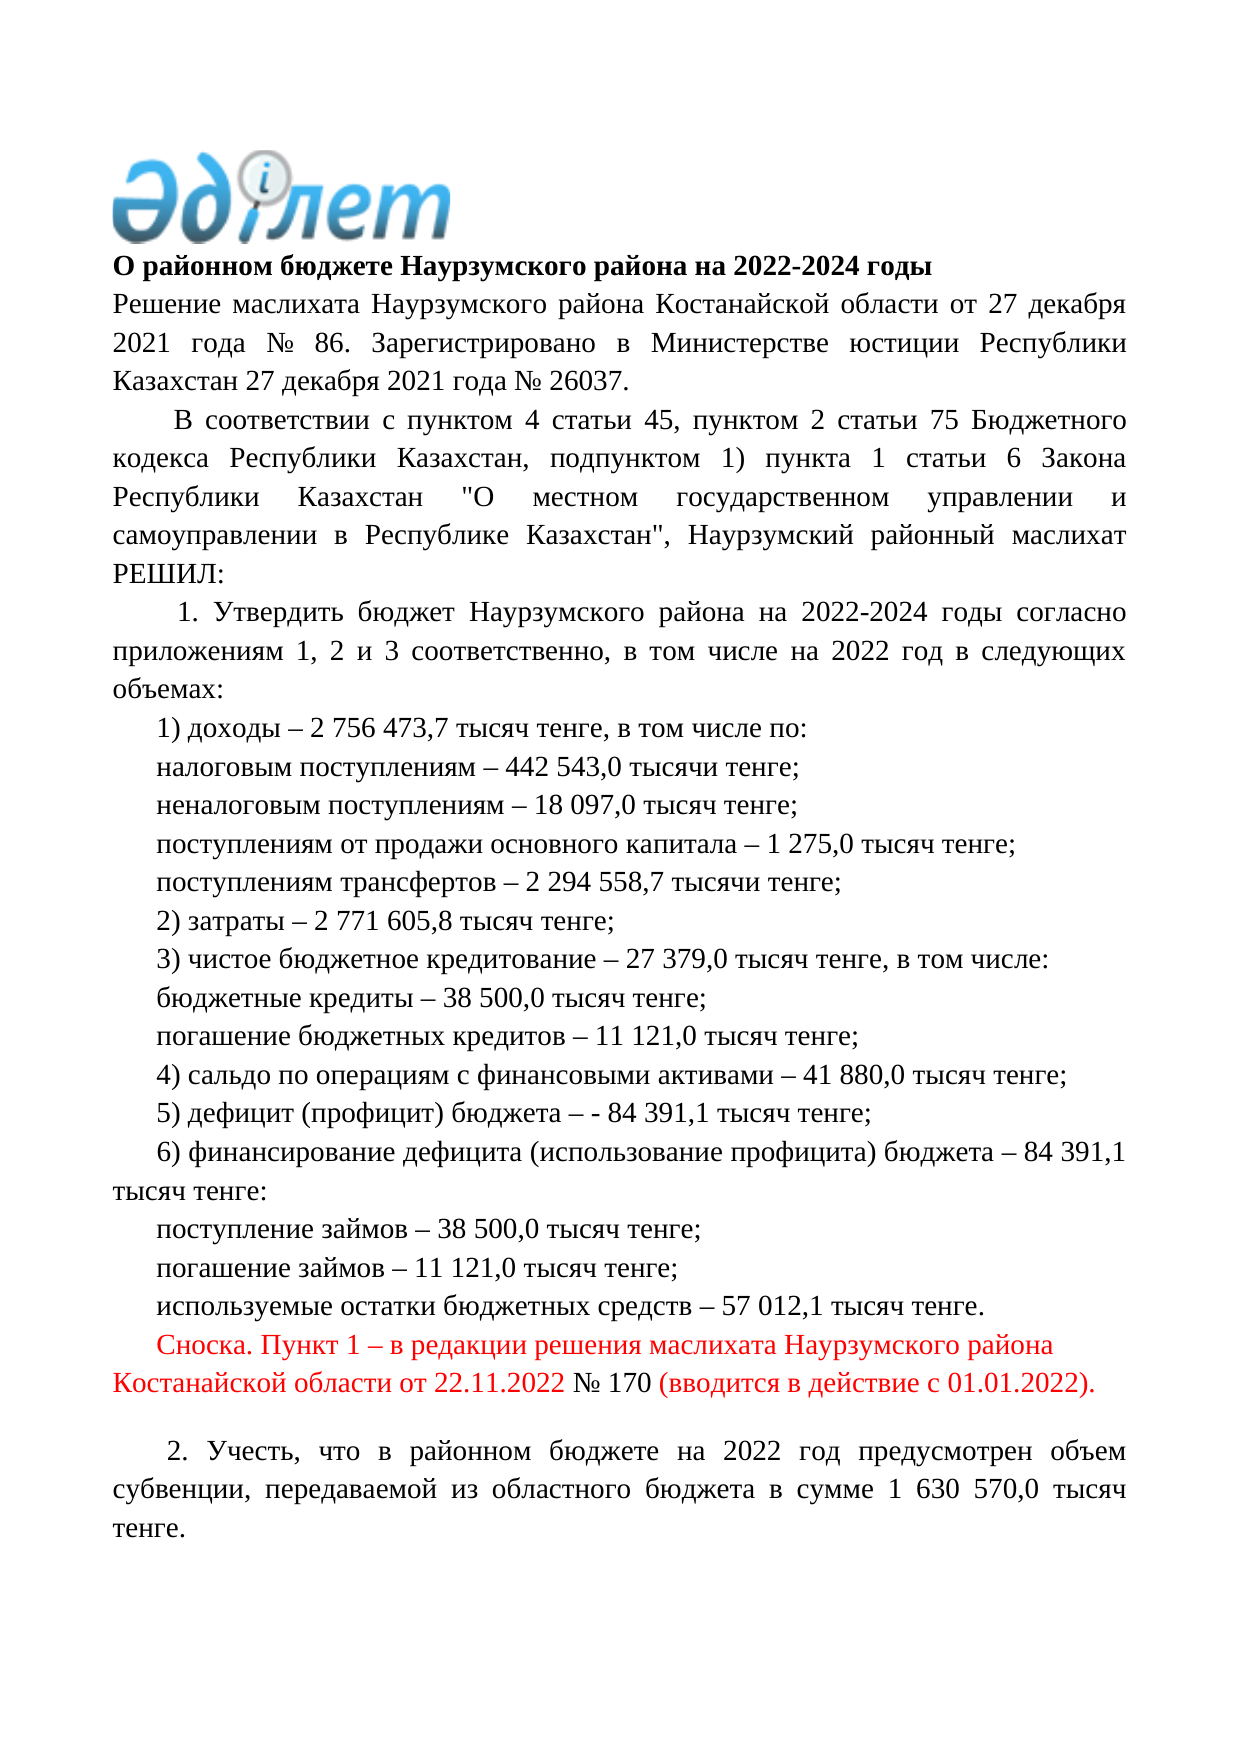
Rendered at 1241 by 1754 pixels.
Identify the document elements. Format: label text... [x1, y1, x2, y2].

text 1) доходы – 2 756 473,7 тысяч тенге, в том числе по: [112, 710, 1128, 744]
text используемые остатки бюджетных средств – 57 012,1 тысяч тенге. [112, 1288, 1128, 1322]
text В соответствии с пунктом 4 статьи 45, пунктом 2 статьи 75 Бюджетного кодекса Республики Казахстан, подпунктом 1) пункта 1 статьи 6 Закона Республики Казахстан "О местном государственном управлении и самоуправлении в Республике Казахстан", Наурзумский районный маслихат РЕШИЛ: [112, 402, 1128, 589]
text поступлениям трансфертов – 2 294 558,7 тысячи тенге; [112, 864, 1128, 898]
text 6) финансирование дефицита (использование профицита) бюджета – 84 391,1 тысяч тенге: [112, 1134, 1128, 1206]
text поступлениям от продажи основного капитала – 1 275,0 тысяч тенге; [112, 826, 1128, 859]
text неналоговым поступлениям – 18 097,0 тысяч тенге; [112, 787, 1128, 821]
text поступление займов – 38 500,0 тысяч тенге; [112, 1211, 1128, 1245]
text 1. Утвердить бюджет Наурзумского района на 2022-2024 годы согласно приложениям 1, 2 и 3 соответственно, в том числе на 2022 год в следующих объемах: [112, 594, 1128, 705]
text погашение бюджетных кредитов – 11 121,0 тысяч тенге; [112, 1018, 1128, 1052]
text налоговым поступлениям – 442 543,0 тысячи тенге; [112, 749, 1128, 782]
text 5) дефицит (профицит) бюджета – - 84 391,1 тысяч тенге; [112, 1096, 1128, 1129]
text 3) чистое бюджетное кредитование – 27 379,0 тысяч тенге, в том числе: [112, 941, 1128, 975]
text 2) затраты – 2 771 605,8 тысяч тенге; [112, 903, 1128, 936]
text Решение маслихата Наурзумского района Костанайской области от 27 декабря 2021 года № 86. Зарегистрировано в Министерстве юстиции Республики Казахстан 27 декабря 2021 года № 26037. [112, 286, 1128, 397]
text Сноска. Пункт 1 – в редакции решения маслихата Наурзумского района Костанайской области от 22.11.2022 № 170 (вводится в действие с 01.01.2022). [112, 1327, 1128, 1429]
text О районном бюджете Наурзумского района на 2022-2024 годы [112, 248, 1128, 281]
text 2. Учесть, что в районном бюджете на 2022 год предусмотрен объем субвенции, передаваемой из областного бюджета в сумме 1 630 570,0 тысяч тенге. [112, 1433, 1128, 1543]
picture [112, 150, 451, 244]
text погашение займов – 11 121,0 тысяч тенге; [112, 1250, 1128, 1283]
text бюджетные кредиты – 38 500,0 тысяч тенге; [112, 980, 1128, 1013]
text 4) сальдо по операциям с финансовыми активами – 41 880,0 тысяч тенге; [112, 1057, 1128, 1091]
